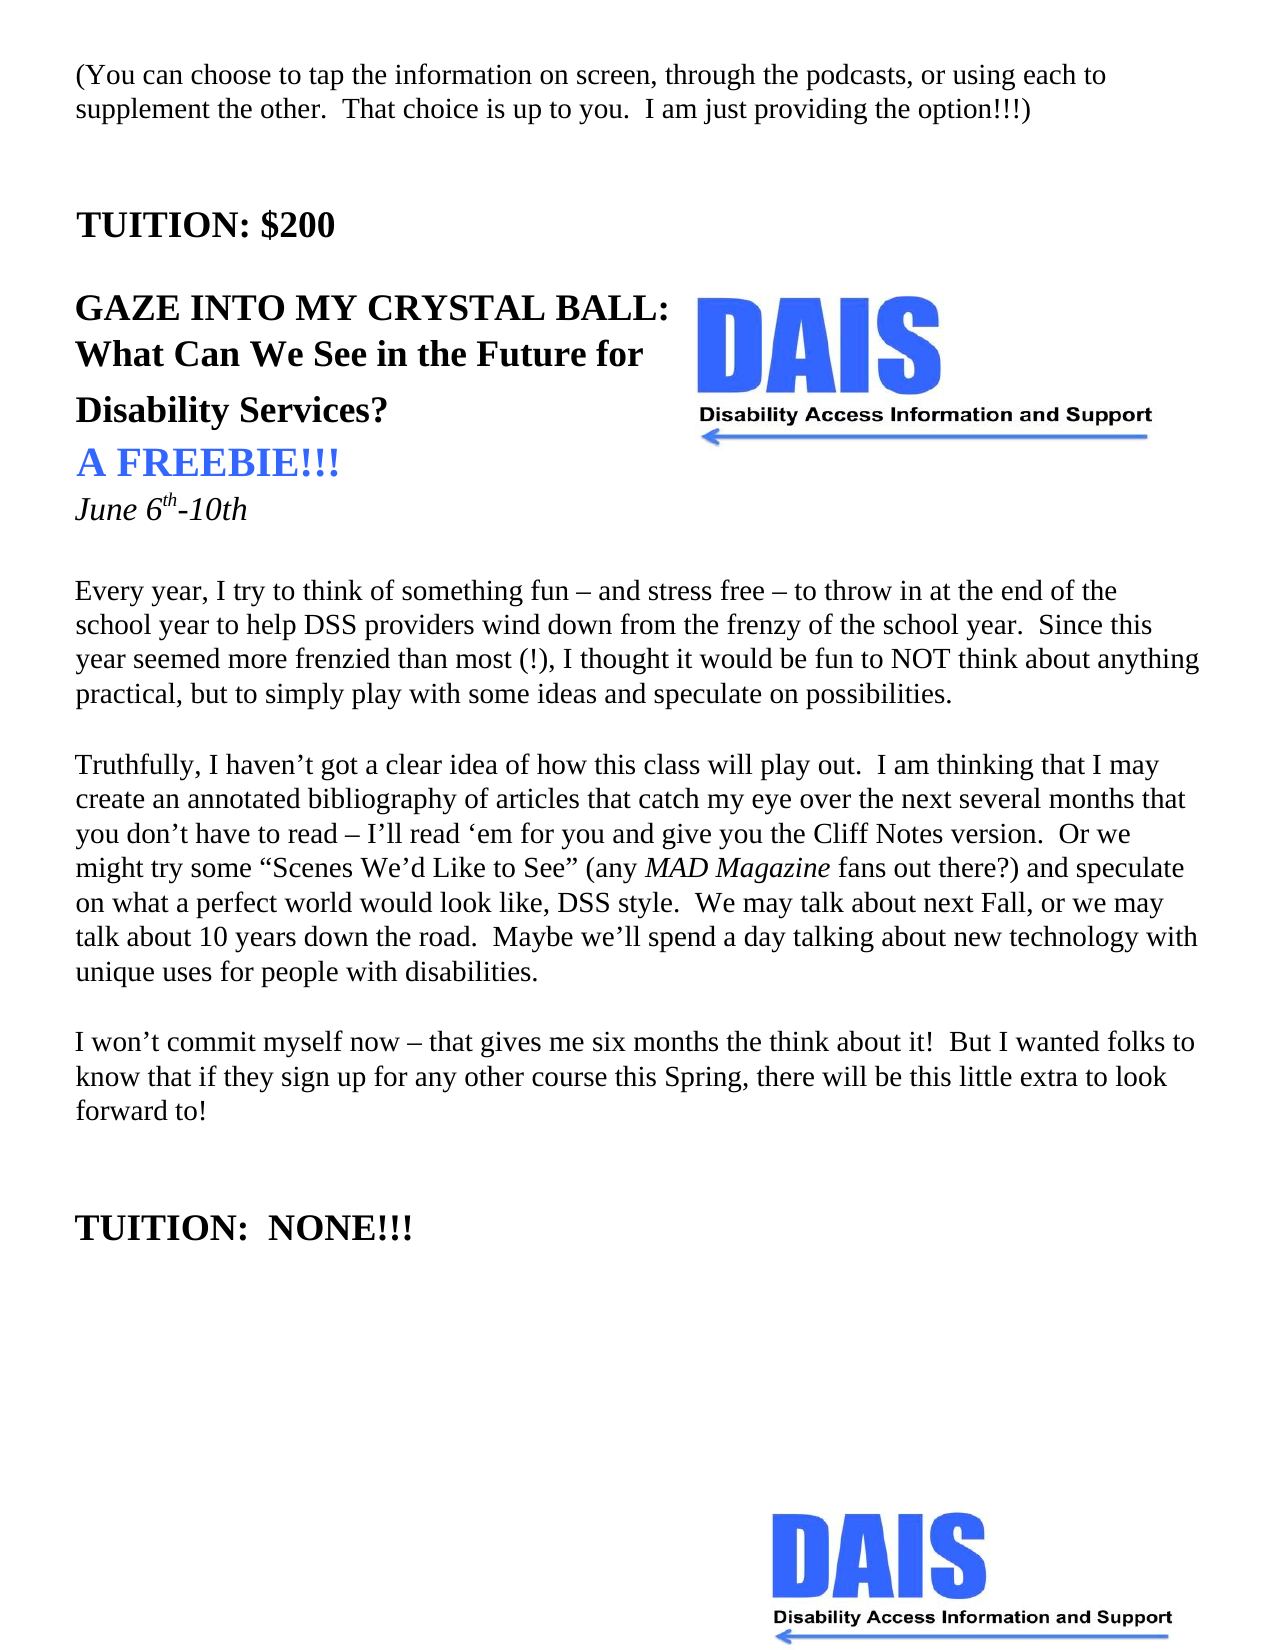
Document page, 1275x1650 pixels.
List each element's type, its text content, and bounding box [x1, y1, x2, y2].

picture [694, 283, 1164, 452]
text GAZE INTO MY CRYSTAL BALL: [74, 285, 694, 328]
text What Can We See in the Future for Disability Services? [74, 331, 694, 433]
text TUITION: NONE!!! [74, 1206, 1145, 1249]
text I won’t commit myself now – that gives me six months the think about it! But I wanted folks to know that if they sign up for any other course this Spring, there will be this little extra to look forward to! [74, 1024, 1200, 1127]
text Every year, I try to think of something fun – and stress free – to throw in at the end of the school year to help DSS providers wind down from the frenzy of the school year. Since this year seemed more frenzied than most (!), I thought it would be fun to NOT think about anything practical, but to simply play with some ideas and speculate on possibilities. [74, 573, 1200, 710]
subtitle June 6th-10th [74, 489, 1163, 527]
text Truthfully, I haven’t got a clear idea of how this class will play out. I am thinking that I may create an annotated bibliography of articles that catch my eye over the next several months that you don’t have to read – I’ll read ‘em for you and give you the Cliff Notes version. Or we might try some “Scenes We’d Like to See” (any MAD Magazine fans out there?) and speculate on what a perfect world would look like, DSS style. We may talk about next Fall, or we may talk about 10 years down the road. Maybe we’ll spend a day talking about new technology with unique uses for people with disabilities. [74, 747, 1200, 987]
subtitle TUITION: $200 [76, 202, 1204, 245]
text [74, 57, 1200, 125]
text A FREEBIE!!! [76, 437, 1163, 485]
picture [769, 1501, 1183, 1650]
